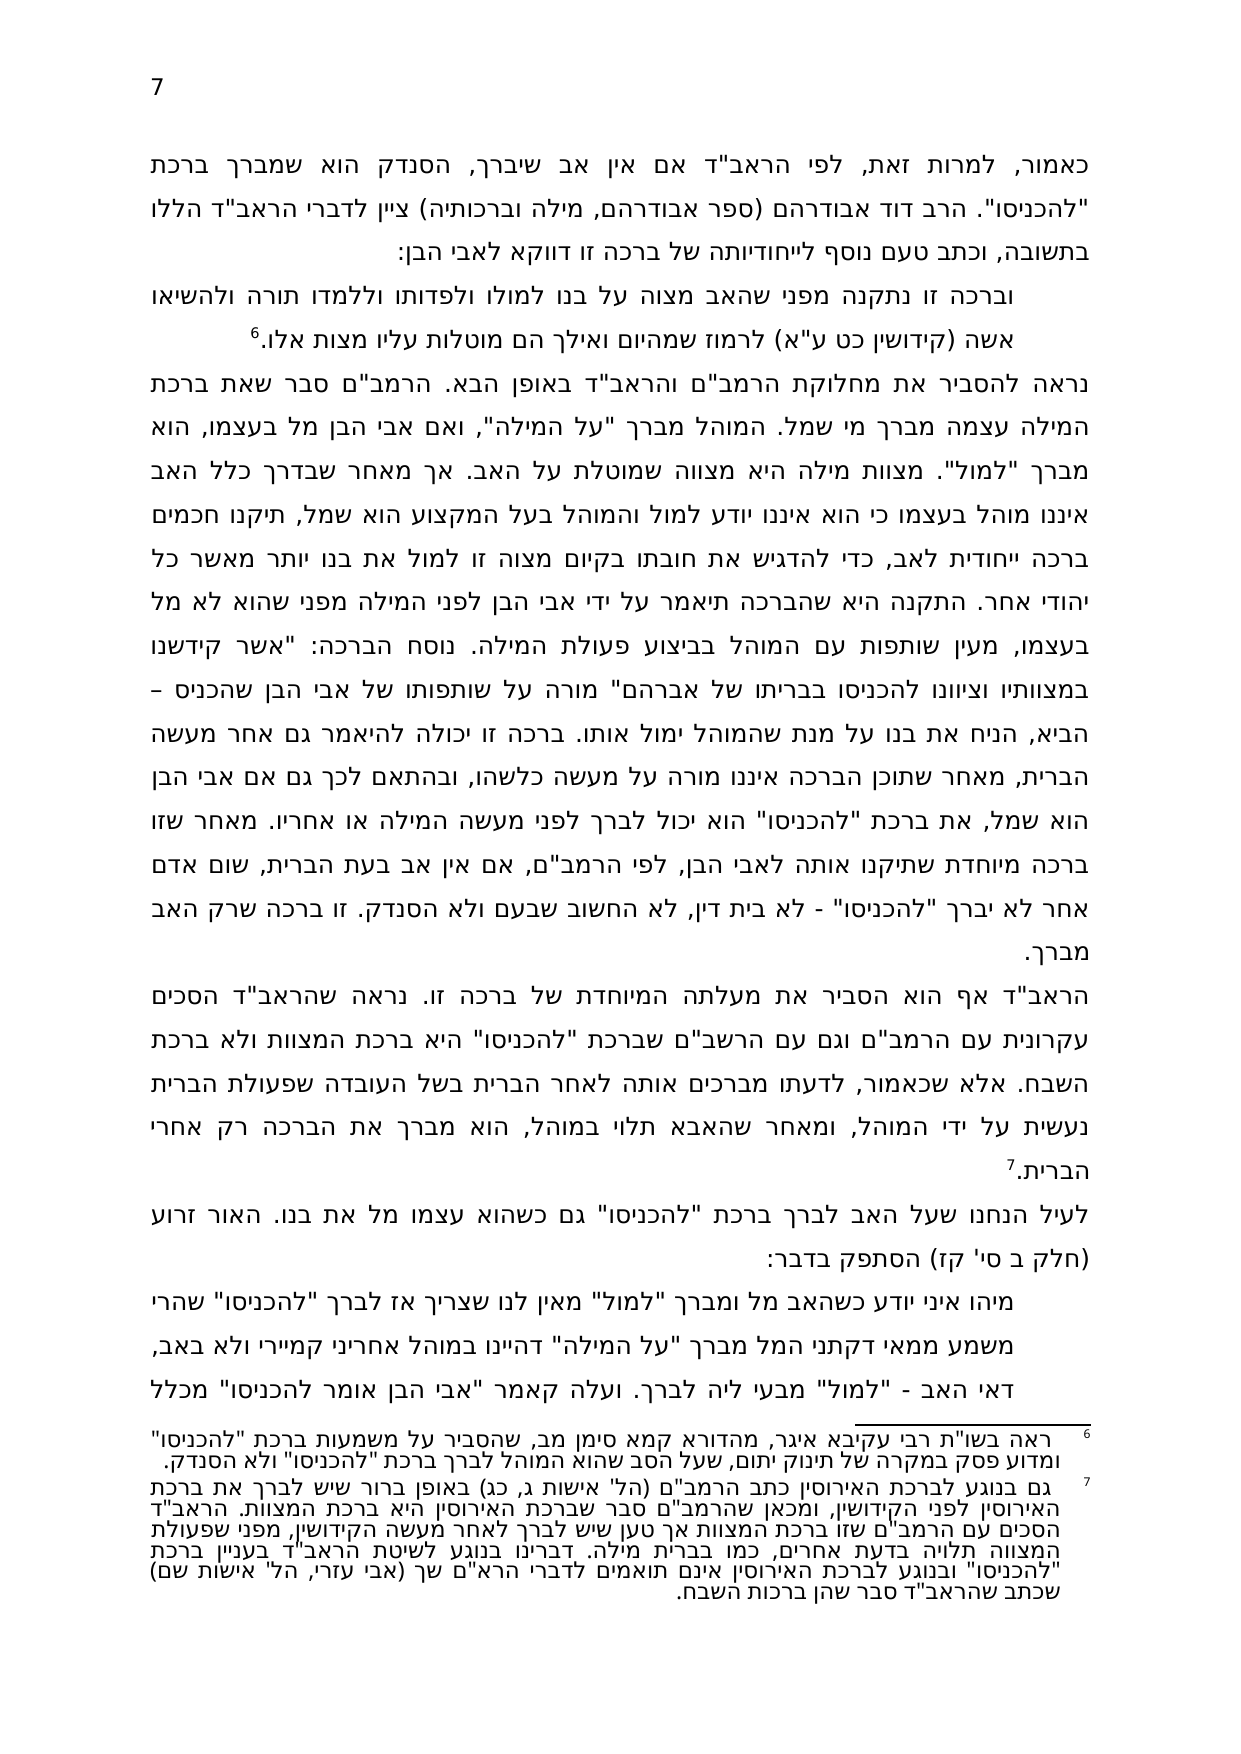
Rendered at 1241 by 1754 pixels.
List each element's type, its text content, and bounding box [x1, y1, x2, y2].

text נראה להסביר את מחלוקת הרמב"ם והראב"ד באופן הבא. הרמב"ם סבר שאת ברכת המילה עצמה מברך מי שמל. המוהל מברך "על המילה", ואם אבי הבן מל בעצמו, הוא מברך "למול". מצוות מילה היא מצווה שמוטלת על האב. אך מאחר שבדרך כלל האב איננו מוהל בעצמו כי הוא איננו יודע למול והמוהל בעל המקצוע הוא שמל, תיקנו חכמים ברכה ייחודית לאב, כדי להדגיש את חובתו בקיום מצוה זו למול את בנו יותר מאשר כל יהודי אחר. התקנה היא שהברכה תיאמר על ידי אבי הבן לפני המילה מפני שהוא לא מל בעצמו, מעין שותפות עם המוהל בביצוע פעולת המילה. נוסח הברכה: "אשר קידשנו במצוותיו וציוונו להכניסו בבריתו של אברהם" מורה על שותפותו של אבי הבן שהכניס – הביא, הניח את בנו על מנת שהמוהל ימול אותו. ברכה זו יכולה להיאמר גם אחר מעשה הברית, מאחר שתוכן הברכה איננו מורה על מעשה כלשהו, ובהתאם לכך גם אם אבי הבן הוא שמל, את ברכת "להכניסו" הוא יכול לברך לפני מעשה המילה או אחריו. מאחר שזו ברכה מיוחדת שתיקנו אותה לאבי הבן, לפי הרמב"ם, אם אין אב בעת הברית, שום אדם אחר לא יברך "להכניסו" - לא בית דין, לא החשוב שבעם ולא הסנדק. זו ברכה שרק האב מברך. [150, 369, 1090, 967]
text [150, 1287, 1015, 1404]
text לעיל הנחנו שעל האב לברך ברכת "להכניסו" גם כשהוא עצמו מל את בנו. האור זרוע (חלק ב סי' קז) הסתפק בדבר: [150, 1200, 1090, 1273]
text וברכה זו נתקנה מפני שהאב מצוה על בנו למולו ולפדותו וללמדו תורה ולהשיאו אשה (קידושין כט ע"א) לרמוז שמהיום ואילך הם מוטלות עליו מצות אלו. [150, 281, 1015, 354]
text הראב"ד אף הוא הסביר את מעלתה המיוחדת של ברכה זו. נראה שהראב"ד הסכים עקרונית עם הרמב"ם וגם עם הרשב"ם שברכת "להכניסו" היא ברכת המצוות ולא ברכת השבח. אלא שכאמור, לדעתו מברכים אותה לאחר הברית בשל העובדה שפעולת הברית נעשית על ידי המוהל, ומאחר שהאבא תלוי במוהל, הוא מברך את הברכה רק אחרי הברית. [150, 981, 1090, 1185]
text כאמור, למרות זאת, לפי הראב"ד אם אין אב שיברך, הסנדק הוא שמברך ברכת "להכניסו". הרב דוד אבודרהם (ספר אבודרהם, מילה וברכותיה) ציין לדברי הראב"ד הללו בתשובה, וכתב טעם נוסף לייחודיותה של ברכה זו דווקא לאבי הבן: [150, 150, 1090, 267]
